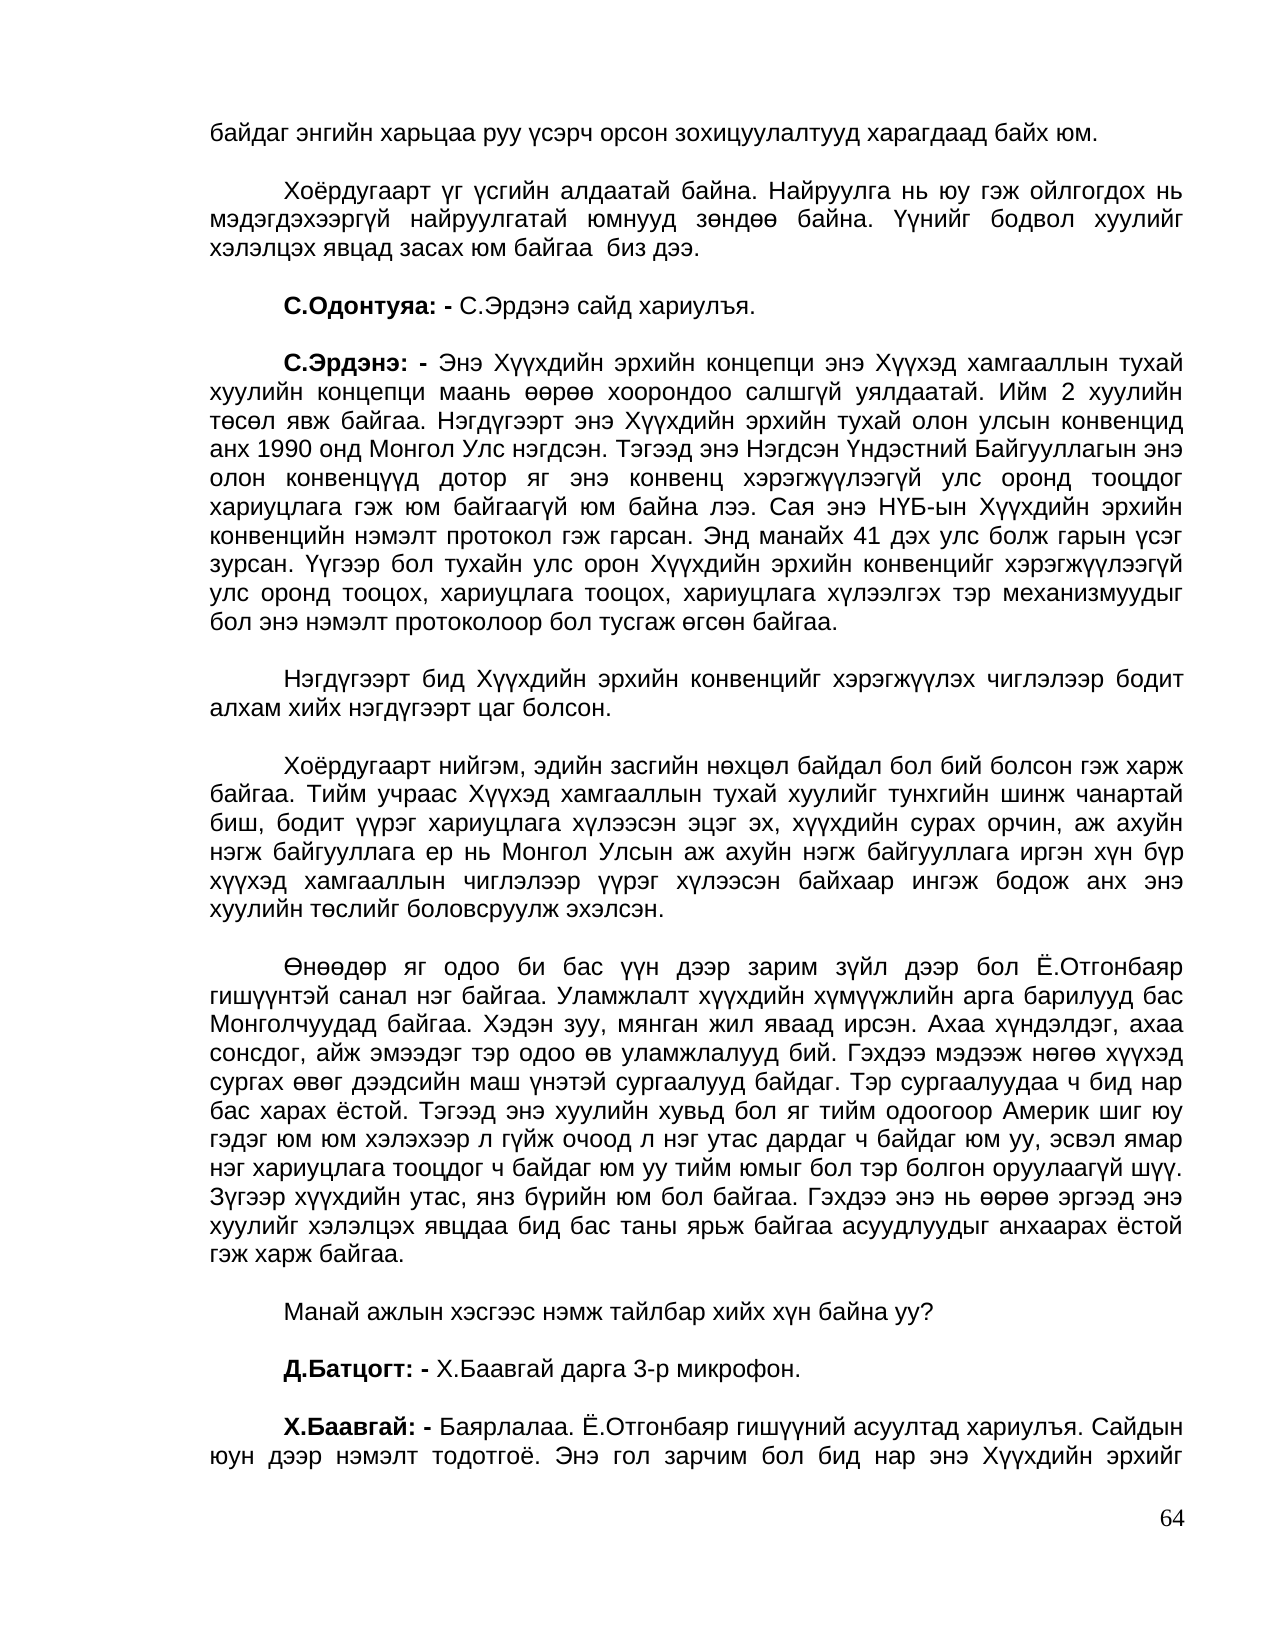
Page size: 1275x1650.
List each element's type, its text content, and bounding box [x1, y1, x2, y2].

text Өнөөдөр яг одоо би бас үүн дээр зарим зүйл дээр бол Ё.Отгонбаяр гишүүнтэй санал нэг байгаа. Уламжлалт хүүхдийн хүмүүжлийн арга барилууд бас Монголчуудад байгаа. Хэдэн зуу, мянган жил яваад ирсэн. Ахаа хүндэлдэг, ахаа сонсдог, айж эмээдэг тэр одоо өв уламжлалууд бий. Гэхдээ мэдээж нөгөө хүүхэд сургах өвөг дээдсийн маш үнэтэй сургаалууд байдаг. Тэр сургаалуудаа ч бид нар бас харах ёстой. Тэгээд энэ хуулийн хувьд бол яг тийм одоогоор Америк шиг юу гэдэг юм юм хэлэхээр л гүйж очоод л нэг утас дардаг ч байдаг юм уу, эсвэл ямар нэг хариуцлага тооцдог ч байдаг юм уу тийм юмыг бол тэр болгон оруулаагүй шүү. Зүгээр хүүхдийн утас, янз бүрийн юм бол байгаа. Гэхдээ энэ нь өөрөө эргээд энэ хуулийг хэлэлцэх явцдаа бид бас таны ярьж байгаа асуудлуудыг анхаарах ёстой гэж харж байгаа. [209, 952, 1184, 1268]
text Д.Батцогт: - Х.Баавгай дарга 3-р микрофон. [209, 1354, 1184, 1383]
text Хоёрдугаарт үг үсгийн алдаатай байна. Найруулга нь юу гэж ойлгогдох нь мэдэгдэхээргүй найруулгатай юмнууд зөндөө байна. Үүнийг бодвол хуулийг хэлэлцэх явцад засах юм байгаа биз дээ. [209, 176, 1184, 262]
text С.Одонтуяа: - С.Эрдэнэ сайд хариулъя. [209, 291, 1184, 319]
text Нэгдүгээрт бид Хүүхдийн эрхийн конвенцийг хэрэгжүүлэх чиглэлээр бодит алхам хийх нэгдүгээрт цаг болсон. [209, 664, 1184, 722]
text Хоёрдугаарт нийгэм, эдийн засгийн нөхцөл байдал бол бий болсон гэж харж байгаа. Тийм учраас Хүүхэд хамгааллын тухай хуулийг тунхгийн шинж чанартай биш, бодит үүрэг хариуцлага хүлээсэн эцэг эх, хүүхдийн сурах орчин, аж ахуйн нэгж байгууллага ер нь Монгол Улсын аж ахуйн нэгж байгууллага иргэн хүн бүр хүүхэд хамгааллын чиглэлээр үүрэг хүлээсэн байхаар ингэж бодож анх энэ хуулийн төслийг боловсруулж эхэлсэн. [209, 751, 1184, 923]
text Манай ажлын хэсгээс нэмж тайлбар хийх хүн байна уу? [209, 1297, 1184, 1326]
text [209, 118, 1184, 147]
text С.Эрдэнэ: - Энэ Хүүхдийн эрхийн концепци энэ Хүүхэд хамгааллын тухай хуулийн концепци маань өөрөө хоорондоо салшгүй уялдаатай. Ийм 2 хуулийн төсөл явж байгаа. Нэгдүгээрт энэ Хүүхдийн эрхийн тухай олон улсын конвенцид анх 1990 онд Монгол Улс нэгдсэн. Тэгээд энэ Нэгдсэн Үндэстний Байгууллагын энэ олон конвенцүүд дотор яг энэ конвенц хэрэгжүүлээгүй улс оронд тооцдог хариуцлага гэж юм байгаагүй юм байна лээ. Сая энэ НҮБ-ын Хүүхдийн эрхийн конвенцийн нэмэлт протокол гэж гарсан. Энд манайх 41 дэх улс болж гарын үсэг зурсан. Үүгээр бол тухайн улс орон Хүүхдийн эрхийн конвенцийг хэрэгжүүлээгүй улс оронд тооцох, хариуцлага тооцох, хариуцлага хүлээлгэх тэр механизмуудыг бол энэ нэмэлт протоколоор бол тусгаж өгсөн байгаа. [209, 348, 1184, 636]
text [209, 1412, 1184, 1469]
